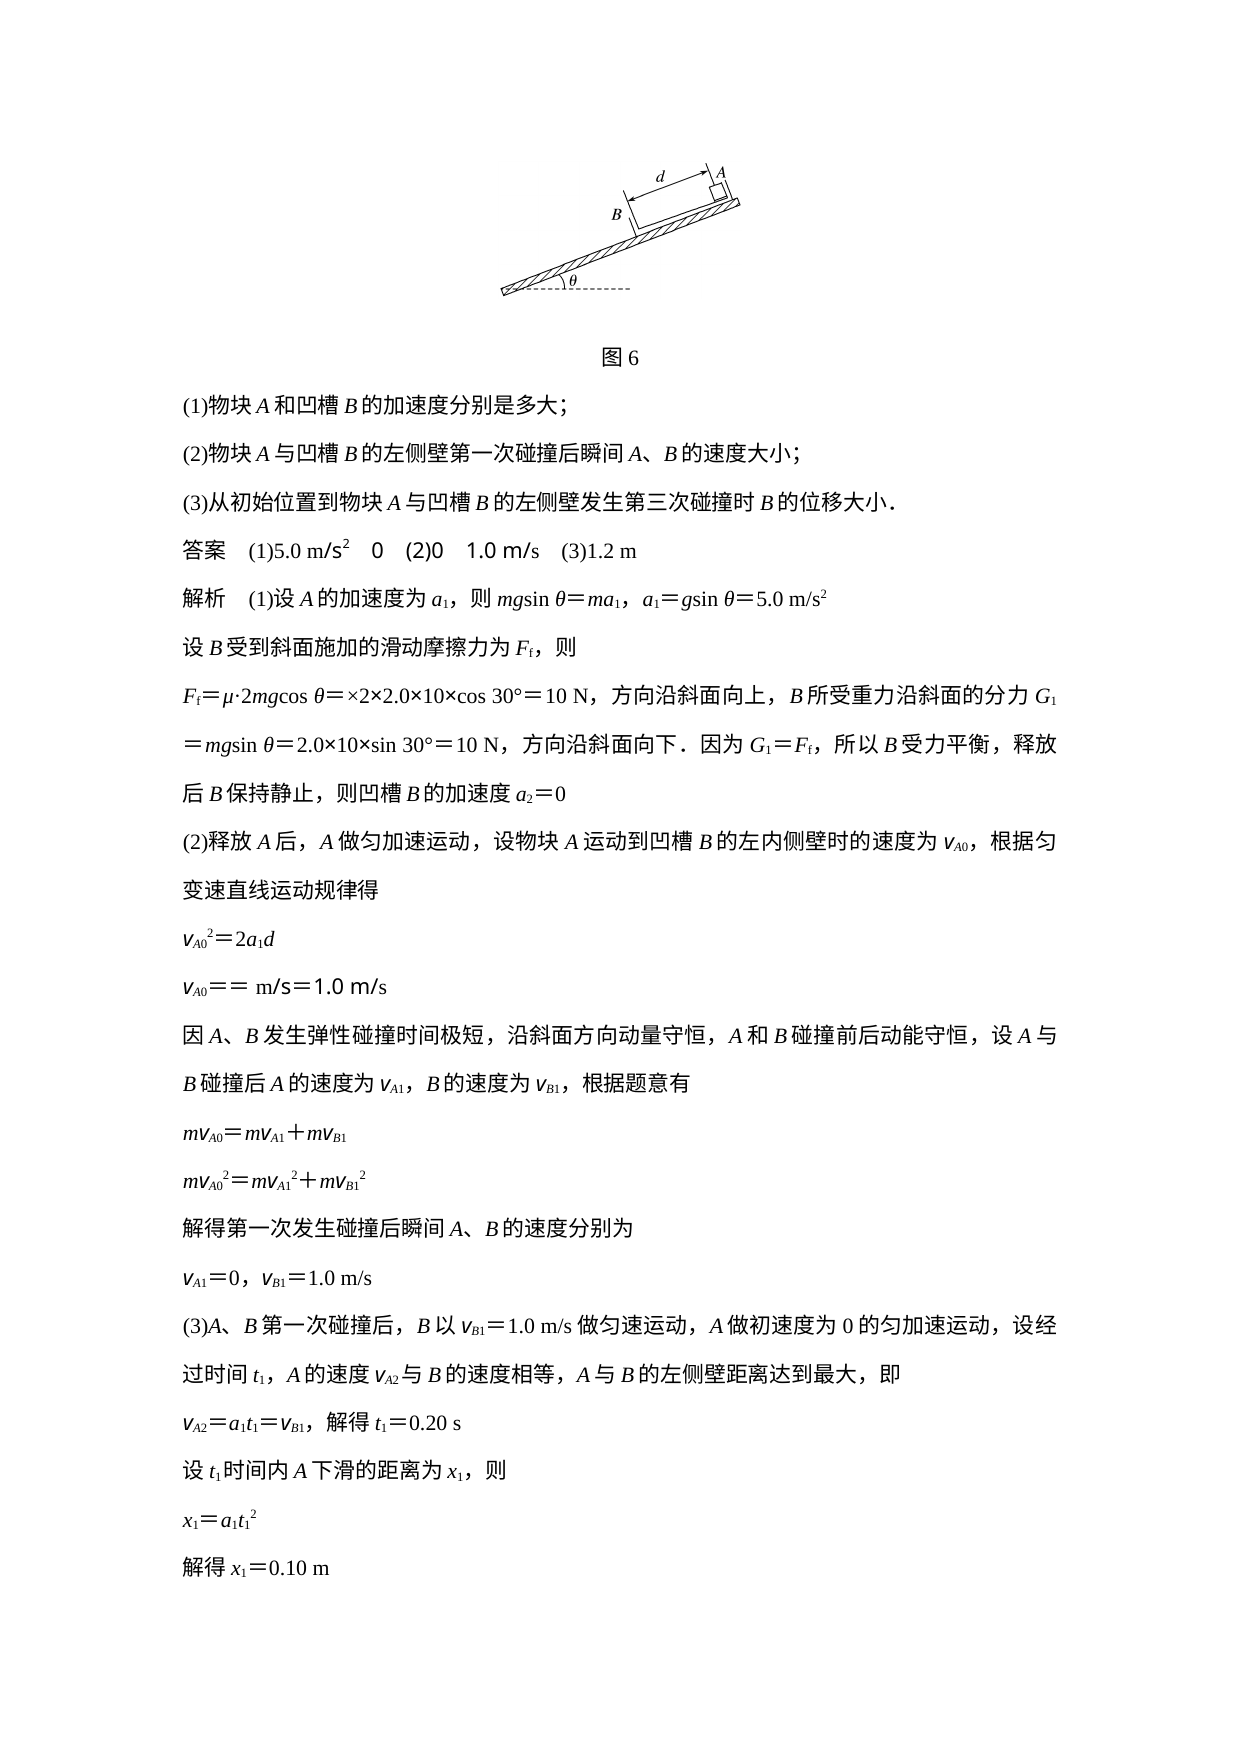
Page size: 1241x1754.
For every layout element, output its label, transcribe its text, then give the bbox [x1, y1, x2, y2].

text mvA0＝mvA1＋mvB1 [183, 1114, 1058, 1147]
picture [498, 161, 742, 299]
text x1＝a1t12 [183, 1501, 1058, 1534]
text (3)从初始位置到物块A与凹槽B的左侧壁发生第三次碰撞时B的位移大小． [183, 484, 1058, 517]
text (3)A、B第一次碰撞后，B以vB1＝1.0 m/s做匀速运动，A做初速度为0的匀加速运动，设经过时间t1，A的速度vA2与B的速度相等，A与B的左侧壁距离达到最大，即 [183, 1308, 1058, 1389]
text (1)物块A和凹槽B的加速度分别是多大； [183, 388, 1058, 420]
text 图6 [183, 339, 1058, 372]
text vA1＝0，vB1＝1.0 m/s [183, 1259, 1058, 1292]
text vA02＝2a1d [183, 921, 1058, 953]
text (2)释放A后，A做匀加速运动，设物块A运动到凹槽B的左内侧壁时的速度为vA0，根据匀变速直线运动规律得 [183, 823, 1058, 905]
text 解得x1＝0.10 m [183, 1550, 1058, 1582]
text 设t1时间内A下滑的距离为x1，则 [183, 1453, 1058, 1486]
text 解析 (1)设A的加速度为a1，则mgsin θ＝ma1，a1＝gsin θ＝5.0 m/s2 [183, 581, 1058, 613]
text 解得第一次发生碰撞后瞬间A、B的速度分别为 [183, 1211, 1058, 1243]
text Ff＝μ·2mgcos θ＝×2×2.0×10×cos 30°＝10 N，方向沿斜面向上，B所受重力沿斜面的分力G1＝mgsin θ＝2.0×10×sin 30°＝10 N，方向沿斜面向下．因为G1＝Ff，所以B受力平衡，释放后B保持静止，则凹槽B的加速度a2＝0 [183, 678, 1058, 808]
text 因A、B发生弹性碰撞时间极短，沿斜面方向动量守恒，A和B碰撞前后动能守恒，设A与B碰撞后A的速度为vA1，B的速度为vB1，根据题意有 [183, 1017, 1058, 1098]
text vA2＝a1t1＝vB1，解得t1＝0.20 s [183, 1405, 1058, 1437]
text vA0＝＝ m/s＝1.0 m/s [183, 969, 1058, 1001]
text mvA02＝mvA12＋mvB12 [183, 1163, 1058, 1195]
text 设B受到斜面施加的滑动摩擦力为Ff，则 [183, 629, 1058, 662]
text (2)物块A与凹槽B的左侧壁第一次碰撞后瞬间A、B的速度大小； [183, 436, 1058, 468]
text 答案 (1)5.0 m/s2 0 (2)0 1.0 m/s (3)1.2 m [183, 533, 1058, 565]
